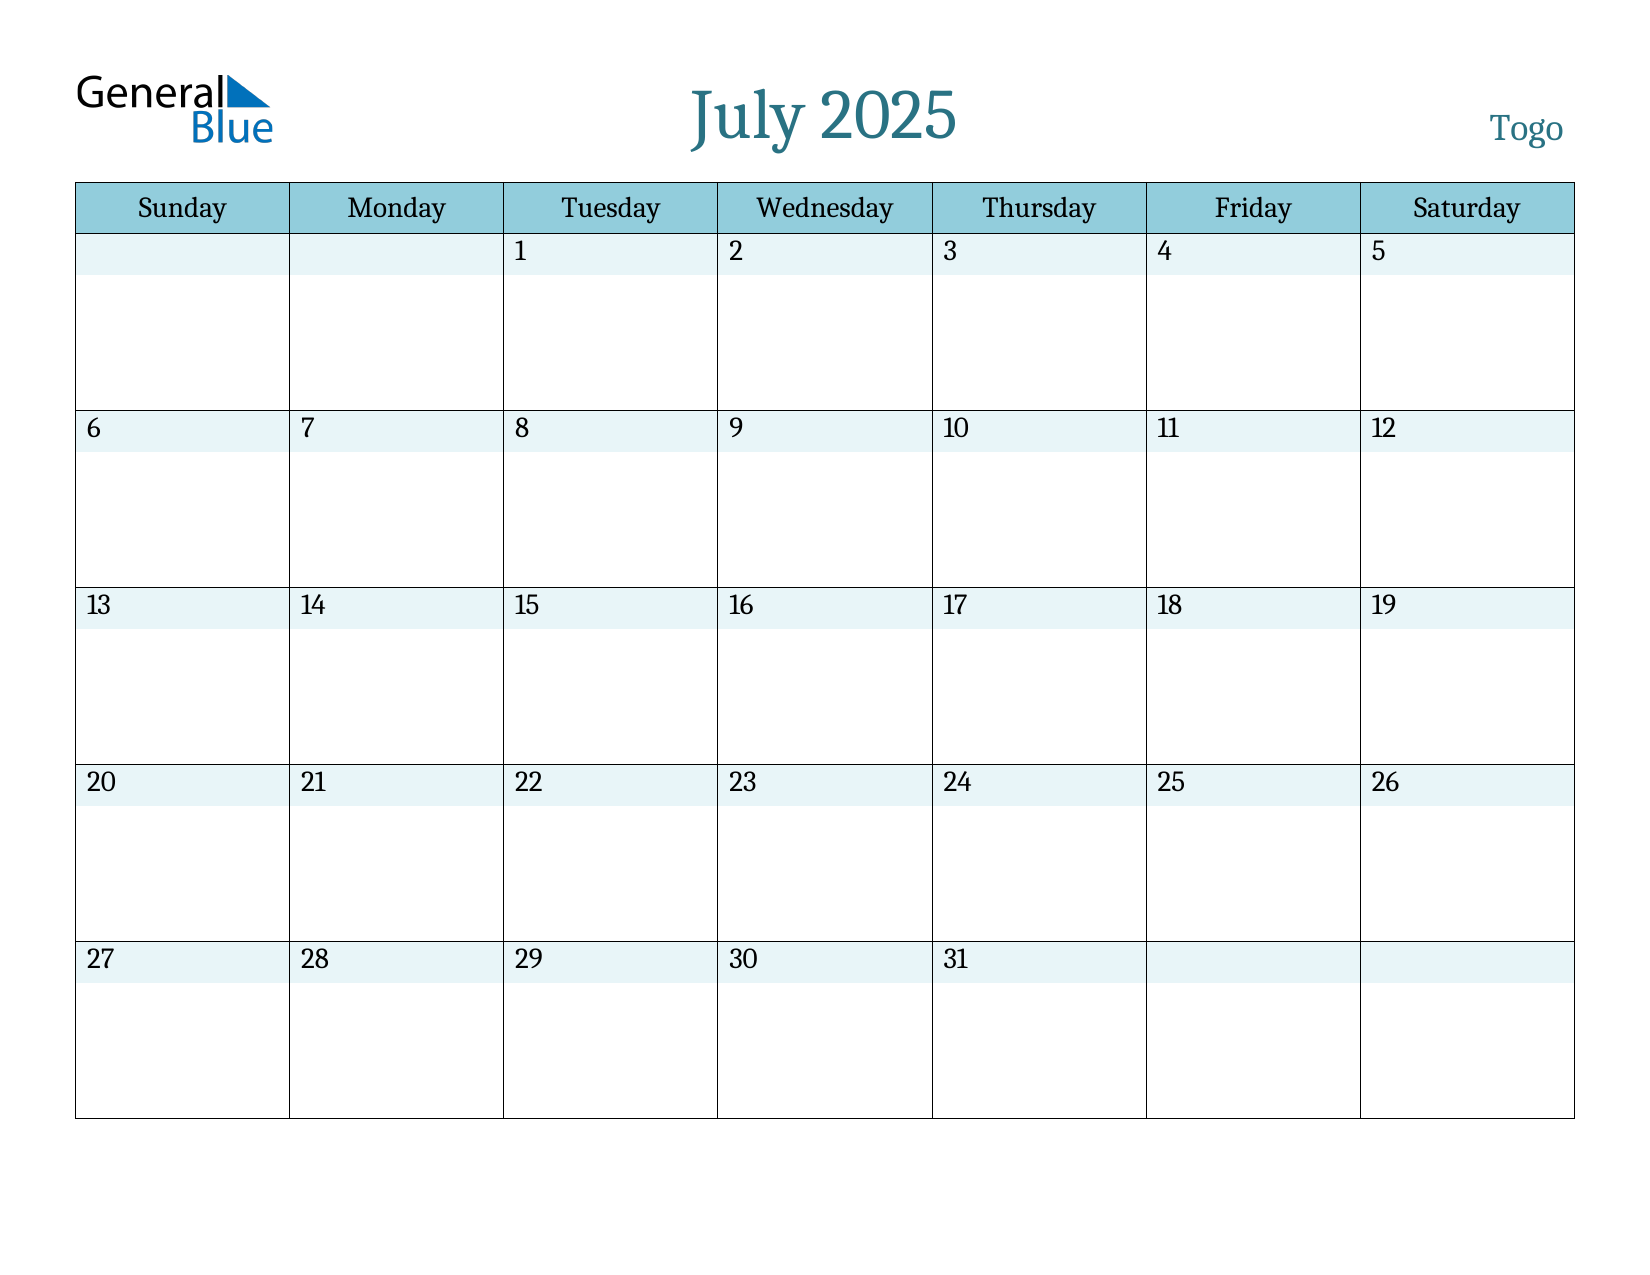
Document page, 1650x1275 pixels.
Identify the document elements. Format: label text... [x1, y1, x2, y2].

table_cell [290, 629, 503, 764]
table_cell [504, 983, 717, 1118]
table_cell Sunday [76, 183, 289, 233]
table_cell [290, 275, 503, 410]
table_cell [1361, 942, 1574, 983]
table_cell [76, 806, 289, 941]
table_cell 31 [933, 942, 1146, 983]
table_cell 26 [1361, 765, 1574, 806]
table_cell [1147, 806, 1360, 941]
table_cell [718, 452, 932, 587]
table_cell Monday [290, 183, 503, 233]
picture [77, 75, 273, 143]
table_cell 16 [718, 588, 932, 629]
table_cell [718, 806, 932, 941]
table_cell 15 [504, 588, 717, 629]
table_cell [1361, 629, 1574, 764]
table_cell 19 [1361, 588, 1574, 629]
table_cell [290, 806, 503, 941]
table_cell 1 [504, 234, 717, 275]
table_cell 3 [933, 234, 1146, 275]
table_cell 8 [504, 411, 717, 452]
table_cell 2 [718, 234, 932, 275]
table_cell [1147, 629, 1360, 764]
table_cell 29 [504, 942, 717, 983]
table_cell [290, 234, 503, 275]
table_header July 2025 [504, 75, 1146, 182]
table_cell 17 [933, 588, 1146, 629]
table_cell [504, 275, 717, 410]
table_cell [1147, 983, 1360, 1118]
table_cell [1361, 275, 1574, 410]
table_cell [1361, 806, 1574, 941]
table_cell 25 [1147, 765, 1360, 806]
table_cell [76, 983, 289, 1118]
table_cell Friday [1147, 183, 1360, 233]
table_header Togo [1146, 75, 1574, 182]
table_cell [933, 983, 1146, 1118]
table_cell [76, 234, 289, 275]
table_cell [504, 452, 717, 587]
table_cell 21 [290, 765, 503, 806]
table_cell [718, 629, 932, 764]
table_cell [504, 629, 717, 764]
table_cell [290, 983, 503, 1118]
table_cell 14 [290, 588, 503, 629]
table_cell 9 [718, 411, 932, 452]
table_cell [718, 275, 932, 410]
table_cell [933, 629, 1146, 764]
table_cell 5 [1361, 234, 1574, 275]
table_cell 12 [1361, 411, 1574, 452]
table_cell 24 [933, 765, 1146, 806]
table_cell 11 [1147, 411, 1360, 452]
table_cell [933, 452, 1146, 587]
table_cell 7 [290, 411, 503, 452]
table_cell [76, 452, 289, 587]
table_cell 30 [718, 942, 932, 983]
table_cell [718, 983, 932, 1118]
table_cell [1361, 983, 1574, 1118]
table_cell 23 [718, 765, 932, 806]
table_cell 27 [76, 942, 289, 983]
table_cell 18 [1147, 588, 1360, 629]
table_cell [933, 275, 1146, 410]
table_cell 20 [76, 765, 289, 806]
table_cell [1147, 452, 1360, 587]
table_cell [76, 275, 289, 410]
table_cell [1361, 452, 1574, 587]
table_cell Saturday [1361, 183, 1574, 233]
table_cell 13 [76, 588, 289, 629]
table_cell [76, 629, 289, 764]
table_cell 22 [504, 765, 717, 806]
table_cell [290, 452, 503, 587]
table_cell [933, 806, 1146, 941]
table_cell 6 [76, 411, 289, 452]
table_cell 10 [933, 411, 1146, 452]
table_cell 28 [290, 942, 503, 983]
table_cell 4 [1147, 234, 1360, 275]
table_cell [504, 806, 717, 941]
table_cell Tuesday [504, 183, 717, 233]
table_cell Thursday [933, 183, 1146, 233]
table_cell [1147, 942, 1360, 983]
table_cell Wednesday [718, 183, 932, 233]
table_header [76, 75, 503, 182]
table_cell [1147, 275, 1360, 410]
